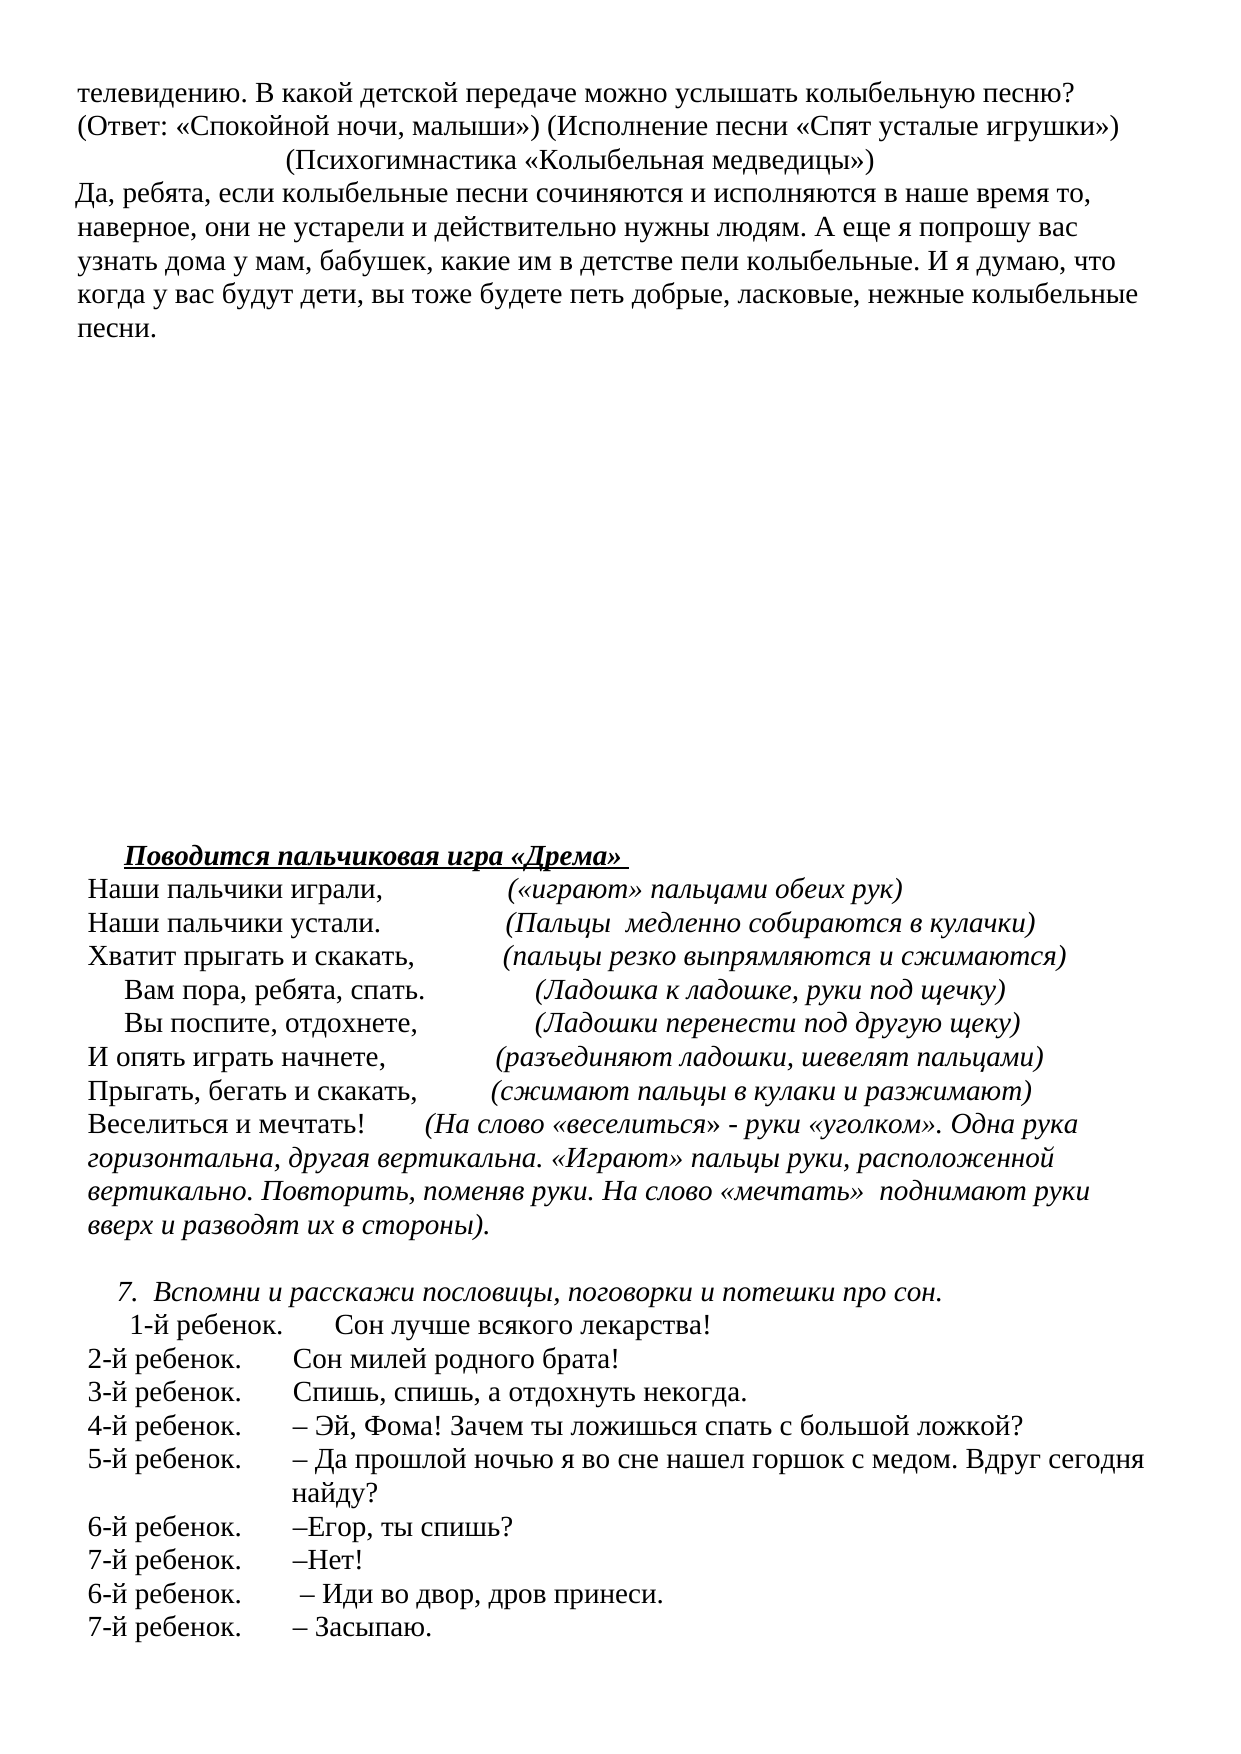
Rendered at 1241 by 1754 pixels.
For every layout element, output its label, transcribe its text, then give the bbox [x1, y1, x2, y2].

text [77, 75, 1140, 142]
text 1-й ребенок. Сон лучше всякого лекарства! 2-й ребенок. Сон милей родного брата! 3-й ребенок. Спишь, спишь, а отдохнуть некогда. 4-й ребенок. – Эй, Фома! Зачем ты ложишься спать с большой ложкой? 5-й ребенок. – Да прошлой ночью я во сне нашел горшок с медом. Вдруг сегодня найду? 6-й ребенок. –Егор, ты спишь? 7-й ребенок. –Нет! 6-й ребенок. – Иди во двор, дров принеси. 7-й ребенок. – Засыпаю. [87, 1307, 1153, 1643]
text (Психогимнастика «Колыбельная медведицы») [77, 142, 1140, 176]
text Поводится пальчиковая игра «Дрема» Наши пальчики играли, («играют» пальцами обеих рук) Наши пальчики устали. (Пальцы медленно собираются в кулачки) Хватит прыгать и скакать, (пальцы резко выпрямляются и сжимаются) Вам пора, ребята, спать. (Ладошка к ладошке, руки под щечку) Вы поспите, отдохнете, (Ладошки перенести под другую щеку) И опять играть начнете, (разъединяют ладошки, шевелят пальцами) Прыгать, бегать и скакать, (сжимают пальцы в кулаки и разжимают) Веселиться и мечтать! (На слово «веселиться» - руки «уголком». Одна рука горизонтальна, другая вертикальна. «Играют» пальцы руки, расположенной вертикально. Повторить, поменяв руки. На слово «мечтать» поднимают руки вверх и разводят их в стороны). 7. Вспомни и расскажи пословицы, поговорки и потешки про сон. [87, 771, 1153, 1307]
text Да, ребята, если колыбельные песни сочиняются и исполняются в наше время то, наверное, они не устарели и действительно нужны людям. А еще я попрошу вас узнать дома у мам, бабушек, какие им в детстве пели колыбельные. И я думаю, что когда у вас будут дети, вы тоже будете петь добрые, ласковые, нежные колыбельные песни. [75, 176, 1140, 343]
